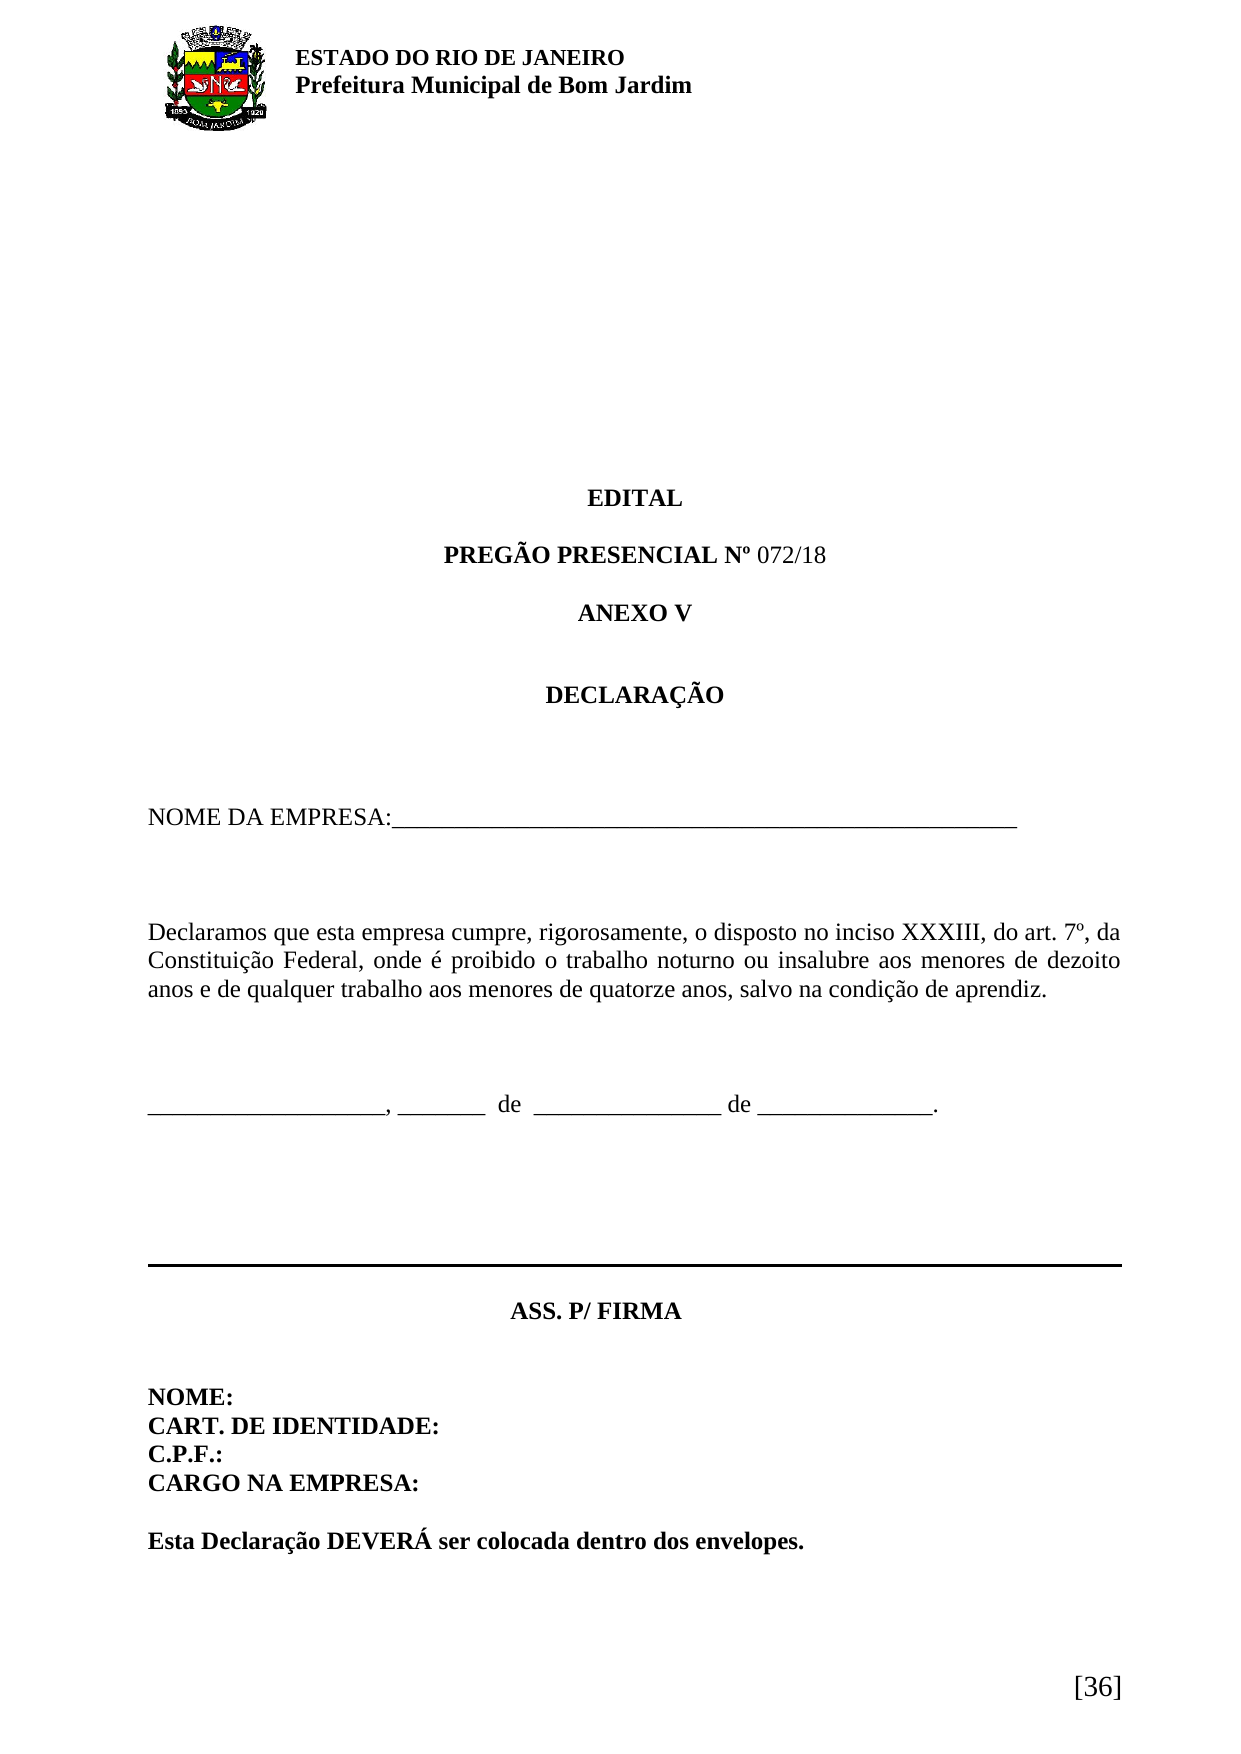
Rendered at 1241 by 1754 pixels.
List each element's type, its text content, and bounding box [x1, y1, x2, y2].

text CARGO NA EMPRESA: [148, 1468, 1122, 1497]
text Esta Declaração DEVERÁ ser colocada dentro dos envelopes. [148, 1526, 1122, 1554]
subtitle PREGÃO PRESENCIAL Nº 072/18 [148, 541, 1122, 569]
subtitle DECLARAÇÃO [148, 681, 1122, 709]
text CART. DE IDENTIDADE: [148, 1411, 1122, 1439]
text ASS. P/ FIRMA [148, 1296, 1122, 1324]
text ANEXO V [148, 598, 1122, 627]
text NOME DA EMPRESA:__________________________________________________ [148, 802, 1122, 831]
text Declaramos que esta empresa cumpre, rigorosamente, o disposto no inciso XXXIII, do art. 7º, da Constituição Federal, onde é proibido o trabalho noturno ou insalubre aos menores de dezoito anos e de qualquer trabalho aos menores de quatorze anos, salvo na condição de aprendiz. [148, 917, 1122, 1003]
text NOME: [148, 1382, 1122, 1411]
picture [162, 23, 268, 133]
text ___________________, _______ de _______________ de ______________. [148, 1089, 1122, 1118]
text C.P.F.: [148, 1439, 1122, 1468]
subtitle EDITAL [148, 483, 1122, 512]
